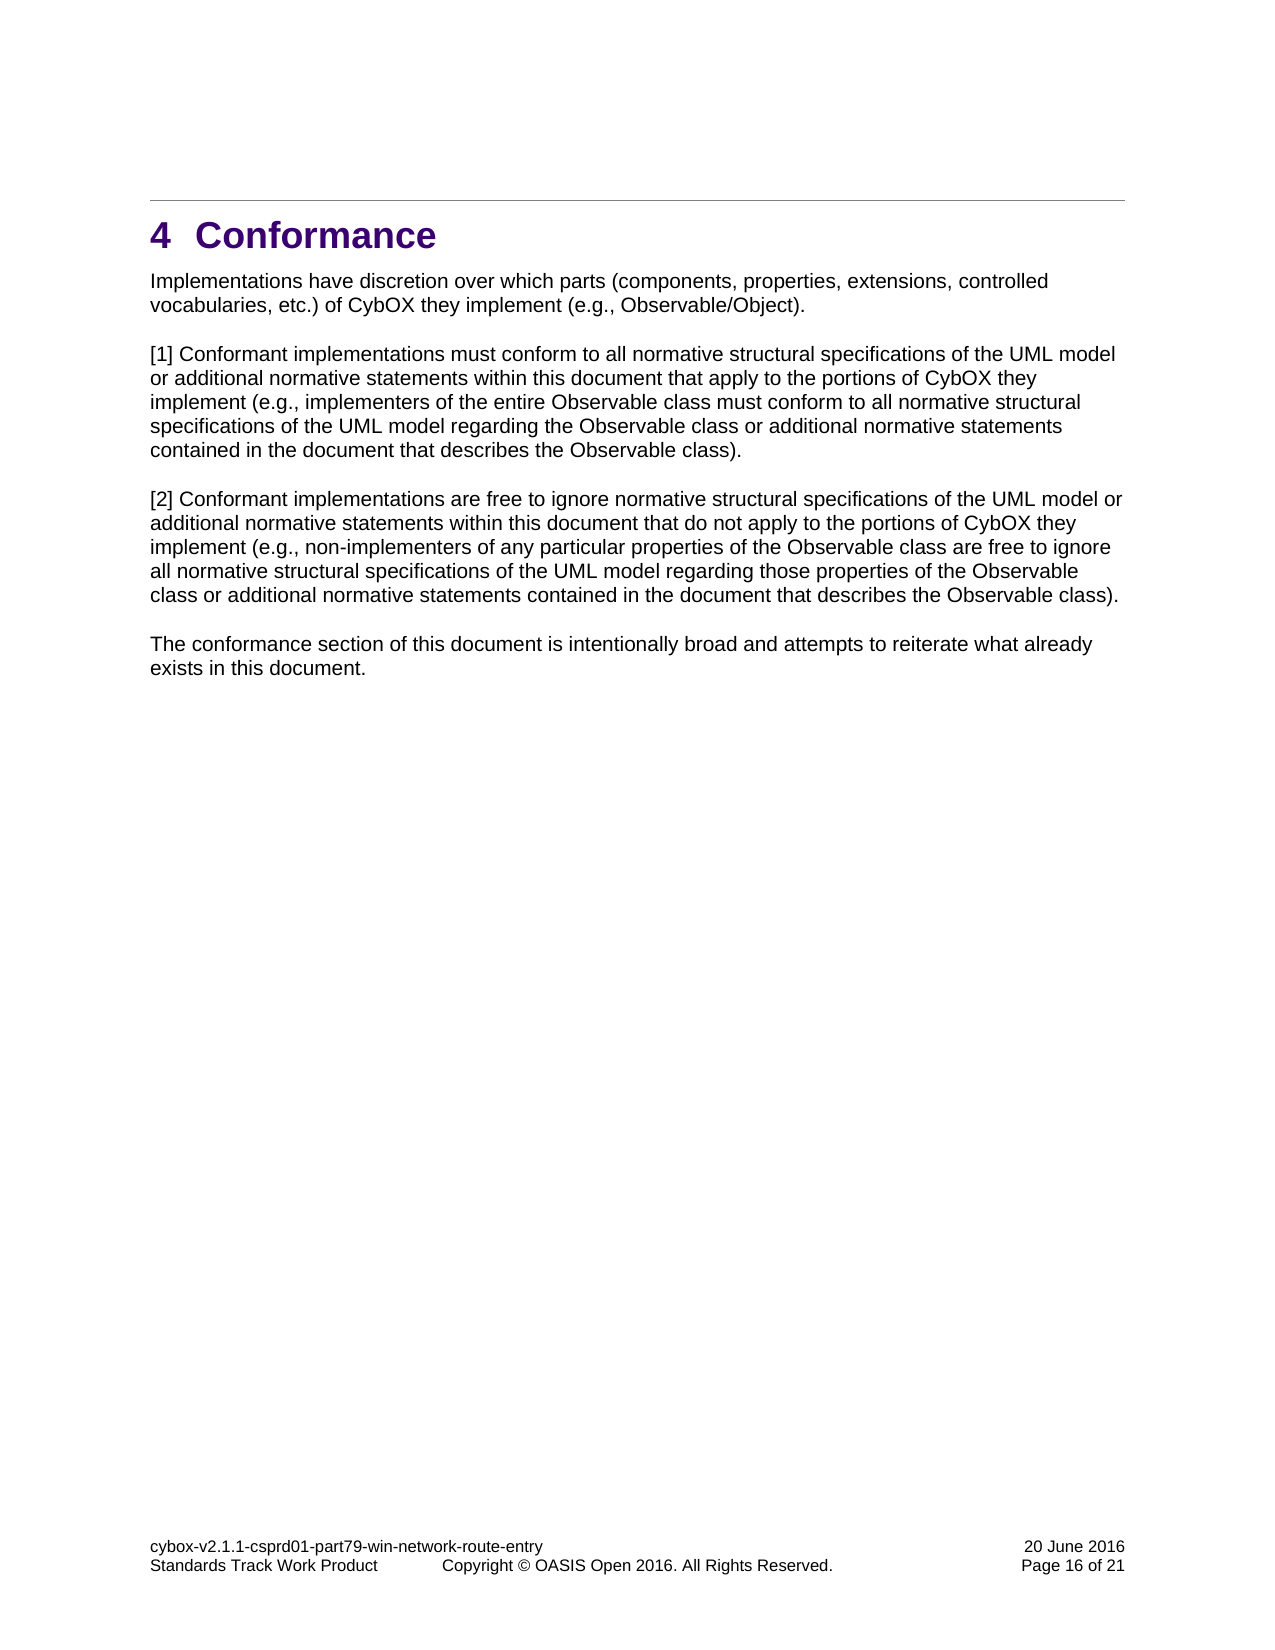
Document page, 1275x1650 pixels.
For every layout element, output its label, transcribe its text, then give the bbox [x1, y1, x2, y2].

text [1] Conformant implementations must conform to all normative structural specifications of the UML model or additional normative statements within this document that apply to the portions of CybOX they implement (e.g., implementers of the entire Observable class must conform to all normative structural specifications of the UML model regarding the Observable class or additional normative statements contained in the document that describes the Observable class). [150, 342, 1125, 462]
subtitle Conformance [150, 201, 1125, 257]
text [2] Conformant implementations are free to ignore normative structural specifications of the UML model or additional normative statements within this document that do not apply to the portions of CybOX they implement (e.g., non-implementers of any particular properties of the Observable class are free to ignore all normative structural specifications of the UML model regarding those properties of the Observable class or additional normative statements contained in the document that describes the Observable class). [150, 487, 1125, 607]
text Implementations have discretion over which parts (components, properties, extensions, controlled vocabularies, etc.) of CybOX they implement (e.g., Observable/Object). [150, 269, 1125, 317]
text The conformance section of this document is intentionally broad and attempts to reiterate what already exists in this document. [150, 632, 1125, 679]
